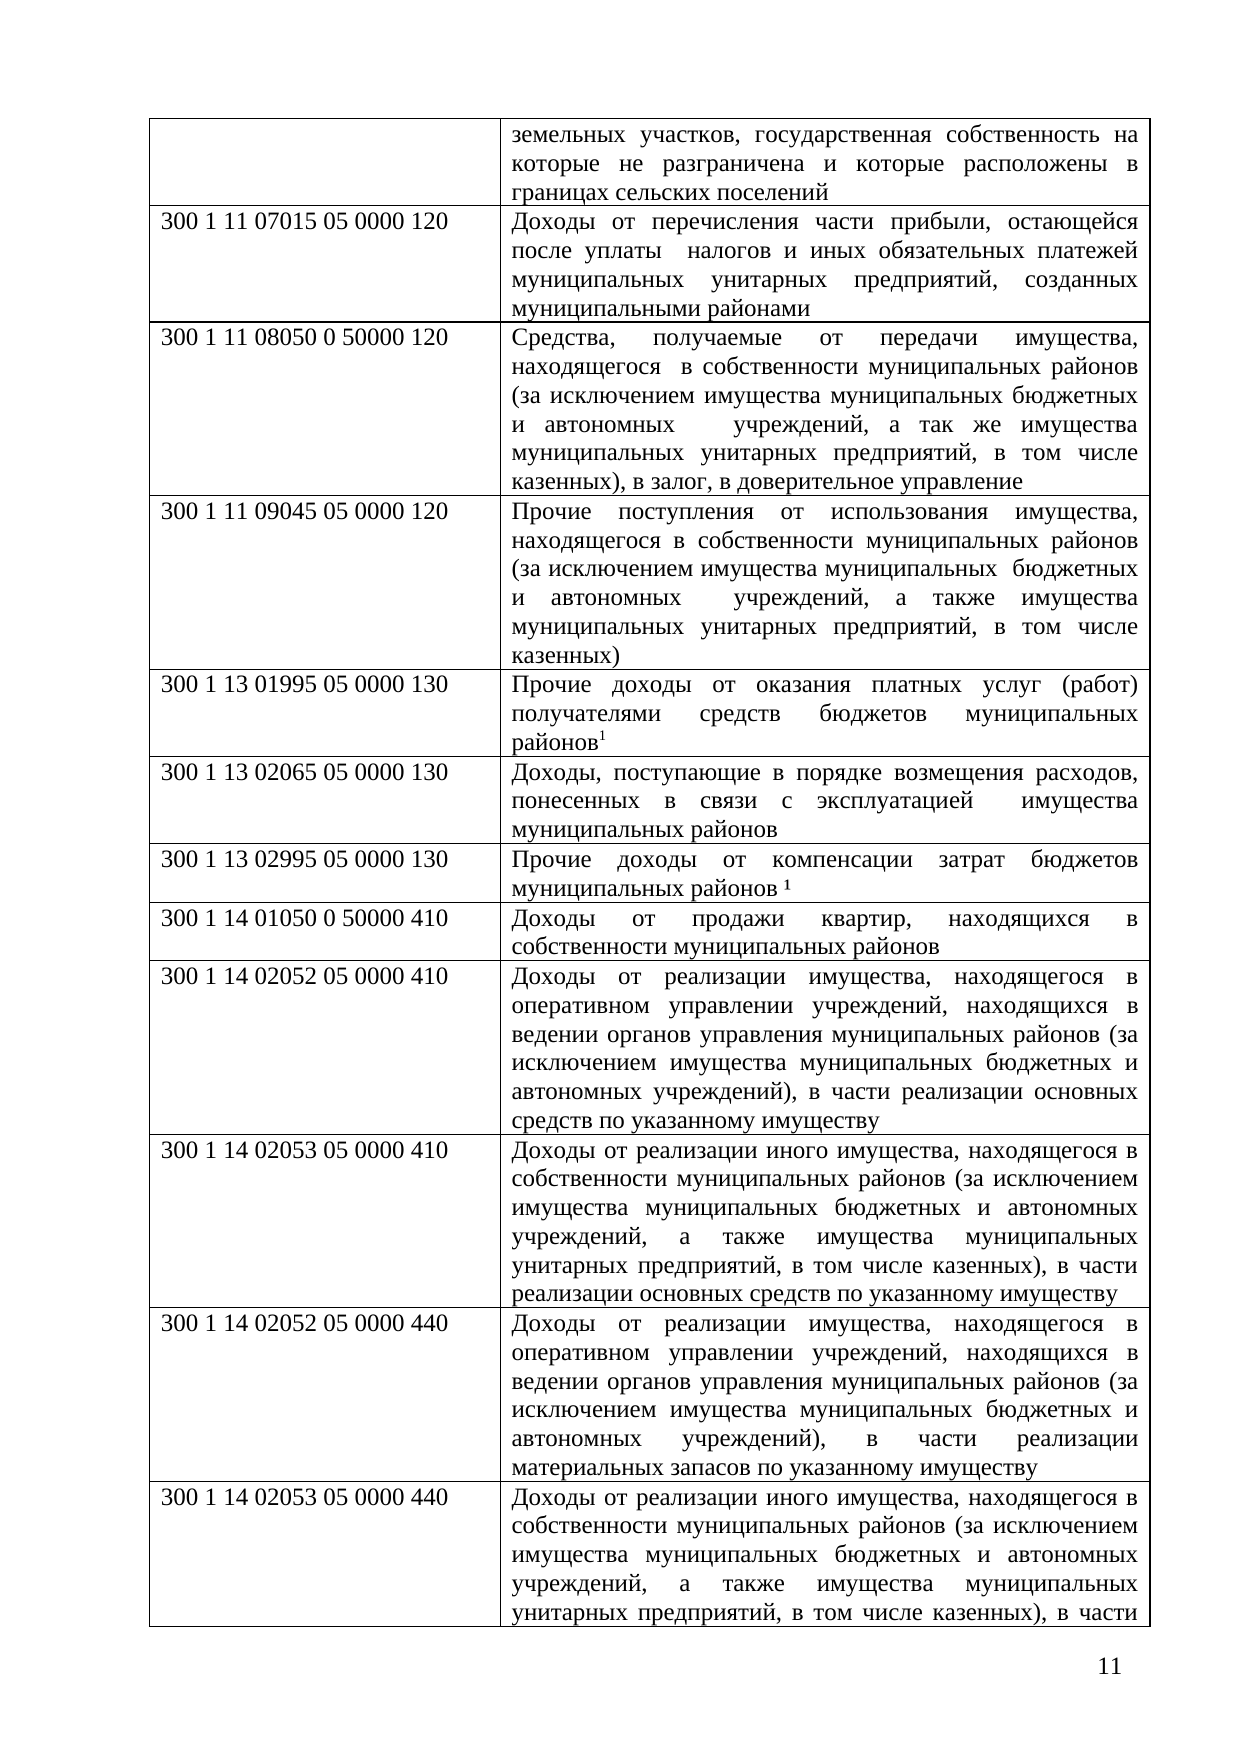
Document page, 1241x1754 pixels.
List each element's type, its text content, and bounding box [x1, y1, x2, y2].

table_cell Доходы от перечисления части прибыли, остающейся после уплаты налогов и иных обязательных платежей муниципальных унитарных предприятий, созданных муниципальными районами [501, 206, 1149, 321]
table_cell Доходы, поступающие в порядке возмещения расходов, понесенных в связи с эксплуатацией имущества муниципальных районов [501, 757, 1149, 843]
table_cell 300 1 11 07015 05 0000 120 [150, 206, 500, 321]
table_cell 300 1 14 02052 05 0000 440 [150, 1308, 500, 1481]
table_cell 300 1 11 08050 0 50000 120 [150, 323, 500, 495]
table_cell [501, 119, 1149, 205]
table_cell Доходы от реализации иного имущества, находящегося в собственности муниципальных районов (за исключением имущества муниципальных бюджетных и автономных учреждений, а также имущества муниципальных унитарных предприятий, в том числе казенных), в части реализации основных средств по указанному имуществу [501, 1135, 1149, 1307]
table_cell 300 1 13 02065 05 0000 130 [150, 757, 500, 843]
table_cell 300 1 13 01995 05 0000 130 [150, 670, 500, 756]
table_cell Прочие доходы от оказания платных услуг (работ) получателями средств бюджетов муниципальных районов1 [501, 670, 1149, 756]
table_cell Доходы от реализации имущества, находящегося в оперативном управлении учреждений, находящихся в ведении органов управления муниципальных районов (за исключением имущества муниципальных бюджетных и автономных учреждений), в части реализации материальных запасов по указанному имуществу [501, 1308, 1149, 1481]
table_cell Доходы от продажи квартир, находящихся в собственности муниципальных районов [501, 903, 1149, 960]
table_cell Прочие доходы от компенсации затрат бюджетов муниципальных районов ¹ [501, 844, 1149, 902]
table_cell 300 1 14 01050 0 50000 410 [150, 903, 500, 960]
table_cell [150, 1482, 500, 1626]
table_cell 300 1 11 09045 05 0000 120 [150, 496, 500, 668]
table_cell Прочие поступления от использования имущества, находящегося в собственности муниципальных районов (за исключением имущества муниципальных бюджетных и автономных учреждений, а также имущества муниципальных унитарных предприятий, в том числе казенных) [501, 496, 1149, 668]
table_cell Средства, получаемые от передачи имущества, находящегося в собственности муниципальных районов (за исключением имущества муниципальных бюджетных и автономных учреждений, а так же имущества муниципальных унитарных предприятий, в том числе казенных), в залог, в доверительное управление [501, 323, 1149, 495]
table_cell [150, 119, 500, 205]
table_cell 300 1 14 02052 05 0000 410 [150, 961, 500, 1134]
table_cell 300 1 13 02995 05 0000 130 [150, 844, 500, 902]
table_cell Доходы от реализации имущества, находящегося в оперативном управлении учреждений, находящихся в ведении органов управления муниципальных районов (за исключением имущества муниципальных бюджетных и автономных учреждений), в части реализации основных средств по указанному имуществу [501, 961, 1149, 1134]
table_cell 300 1 14 02053 05 0000 410 [150, 1135, 500, 1307]
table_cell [501, 1482, 1149, 1626]
